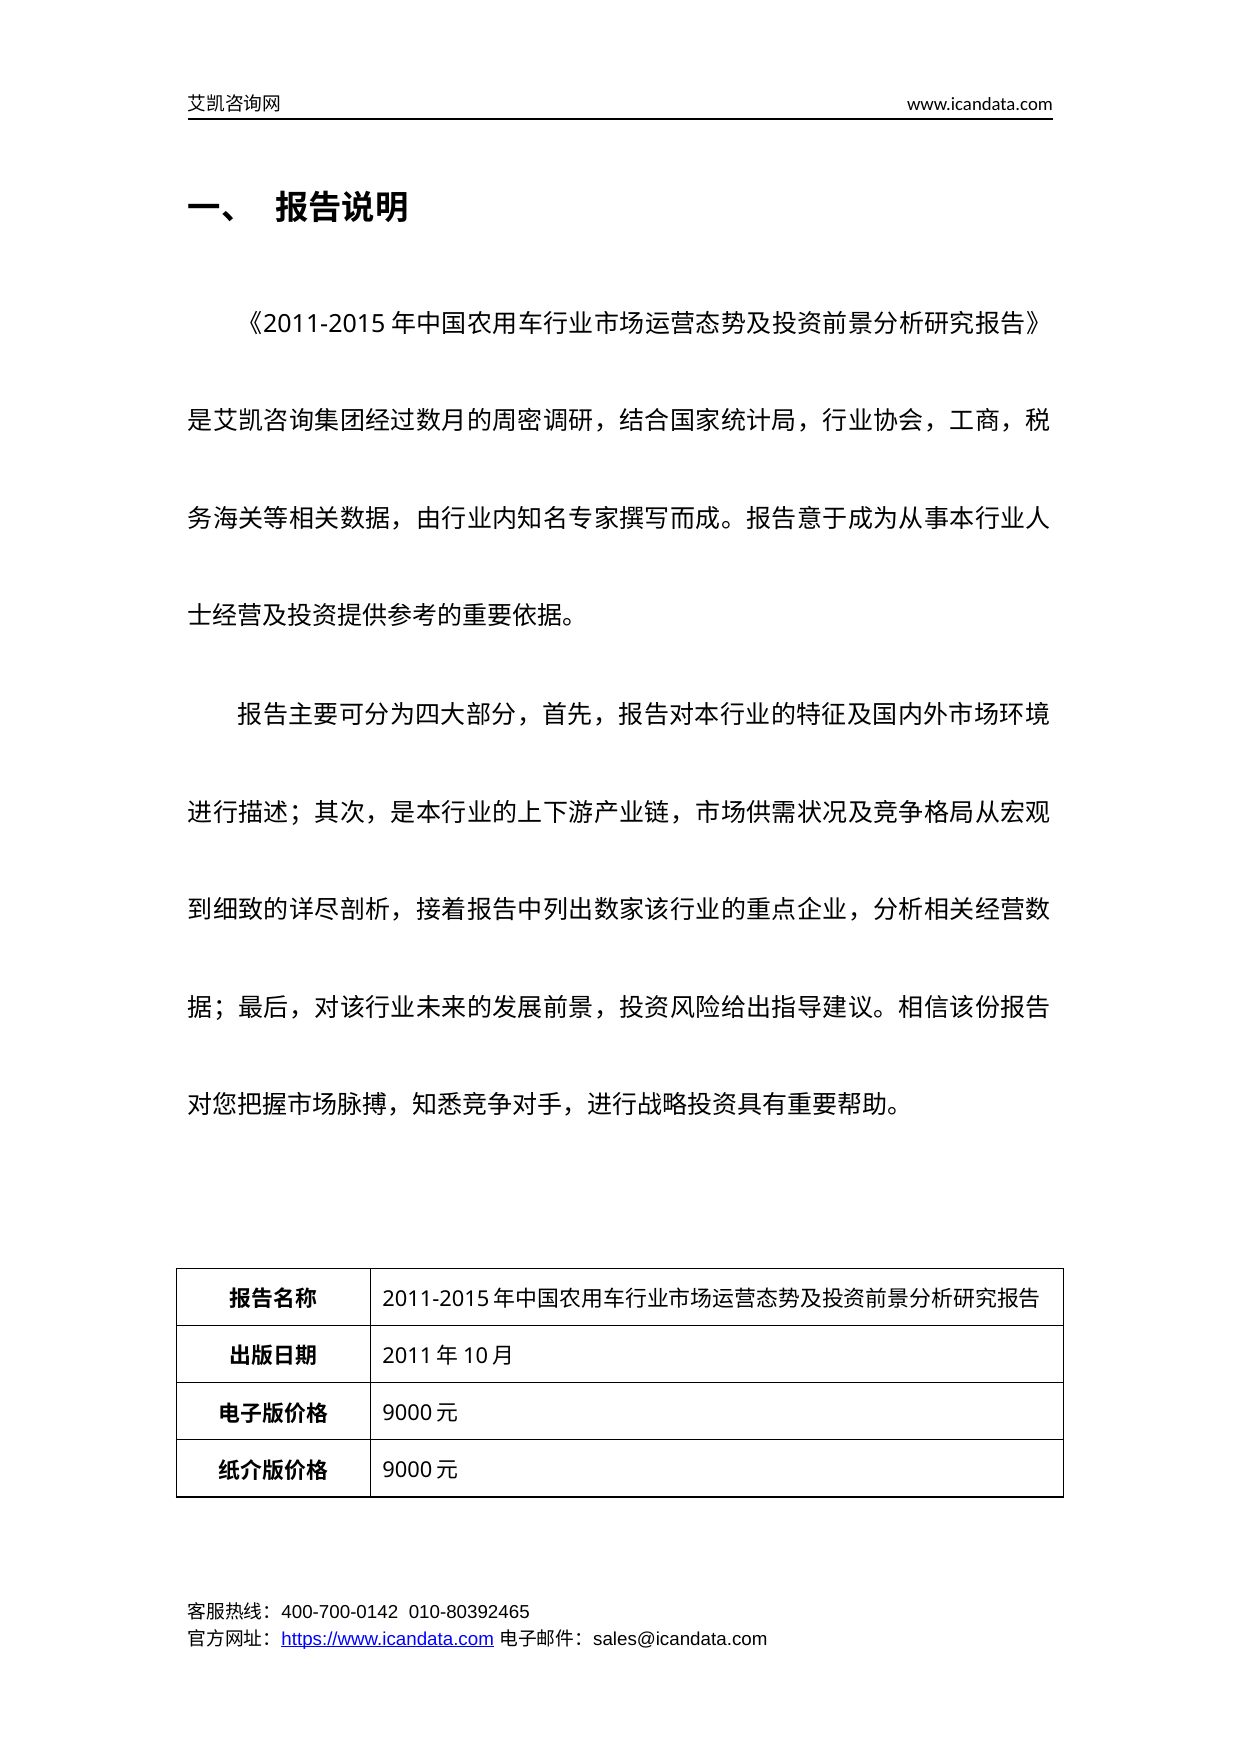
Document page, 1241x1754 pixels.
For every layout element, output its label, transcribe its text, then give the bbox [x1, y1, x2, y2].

subtitle 报告说明 [187, 172, 1053, 237]
table_cell 出版日期 [177, 1326, 370, 1382]
text 报告主要可分为四大部分，首先，报告对本行业的特征及国内外市场环境进行描述；其次，是本行业的上下游产业链，市场供需状况及竞争格局从宏观到细致的详尽剖析，接着报告中列出数家该行业的重点企业，分析相关经营数据；最后，对该行业未来的发展前景，投资风险给出指导建议。相信该份报告对您把握市场脉搏，知悉竞争对手，进行战略投资具有重要帮助。 [187, 681, 1053, 1136]
table_cell 纸介版价格 [177, 1440, 370, 1496]
table_cell 2011年10月 [371, 1326, 1063, 1382]
table_cell 电子版价格 [177, 1383, 370, 1439]
table_header 2011-2015年中国农用车行业市场运营态势及投资前景分析研究报告 [371, 1269, 1063, 1325]
table_cell 9000元 [371, 1383, 1063, 1439]
text 《2011-2015年中国农用车行业市场运营态势及投资前景分析研究报告》是艾凯咨询集团经过数月的周密调研，结合国家统计局，行业协会，工商，税务海关等相关数据，由行业内知名专家撰写而成。报告意于成为从事本行业人士经营及投资提供参考的重要依据。 [187, 289, 1053, 646]
table_cell 9000元 [371, 1440, 1063, 1496]
table_header 报告名称 [177, 1269, 370, 1325]
